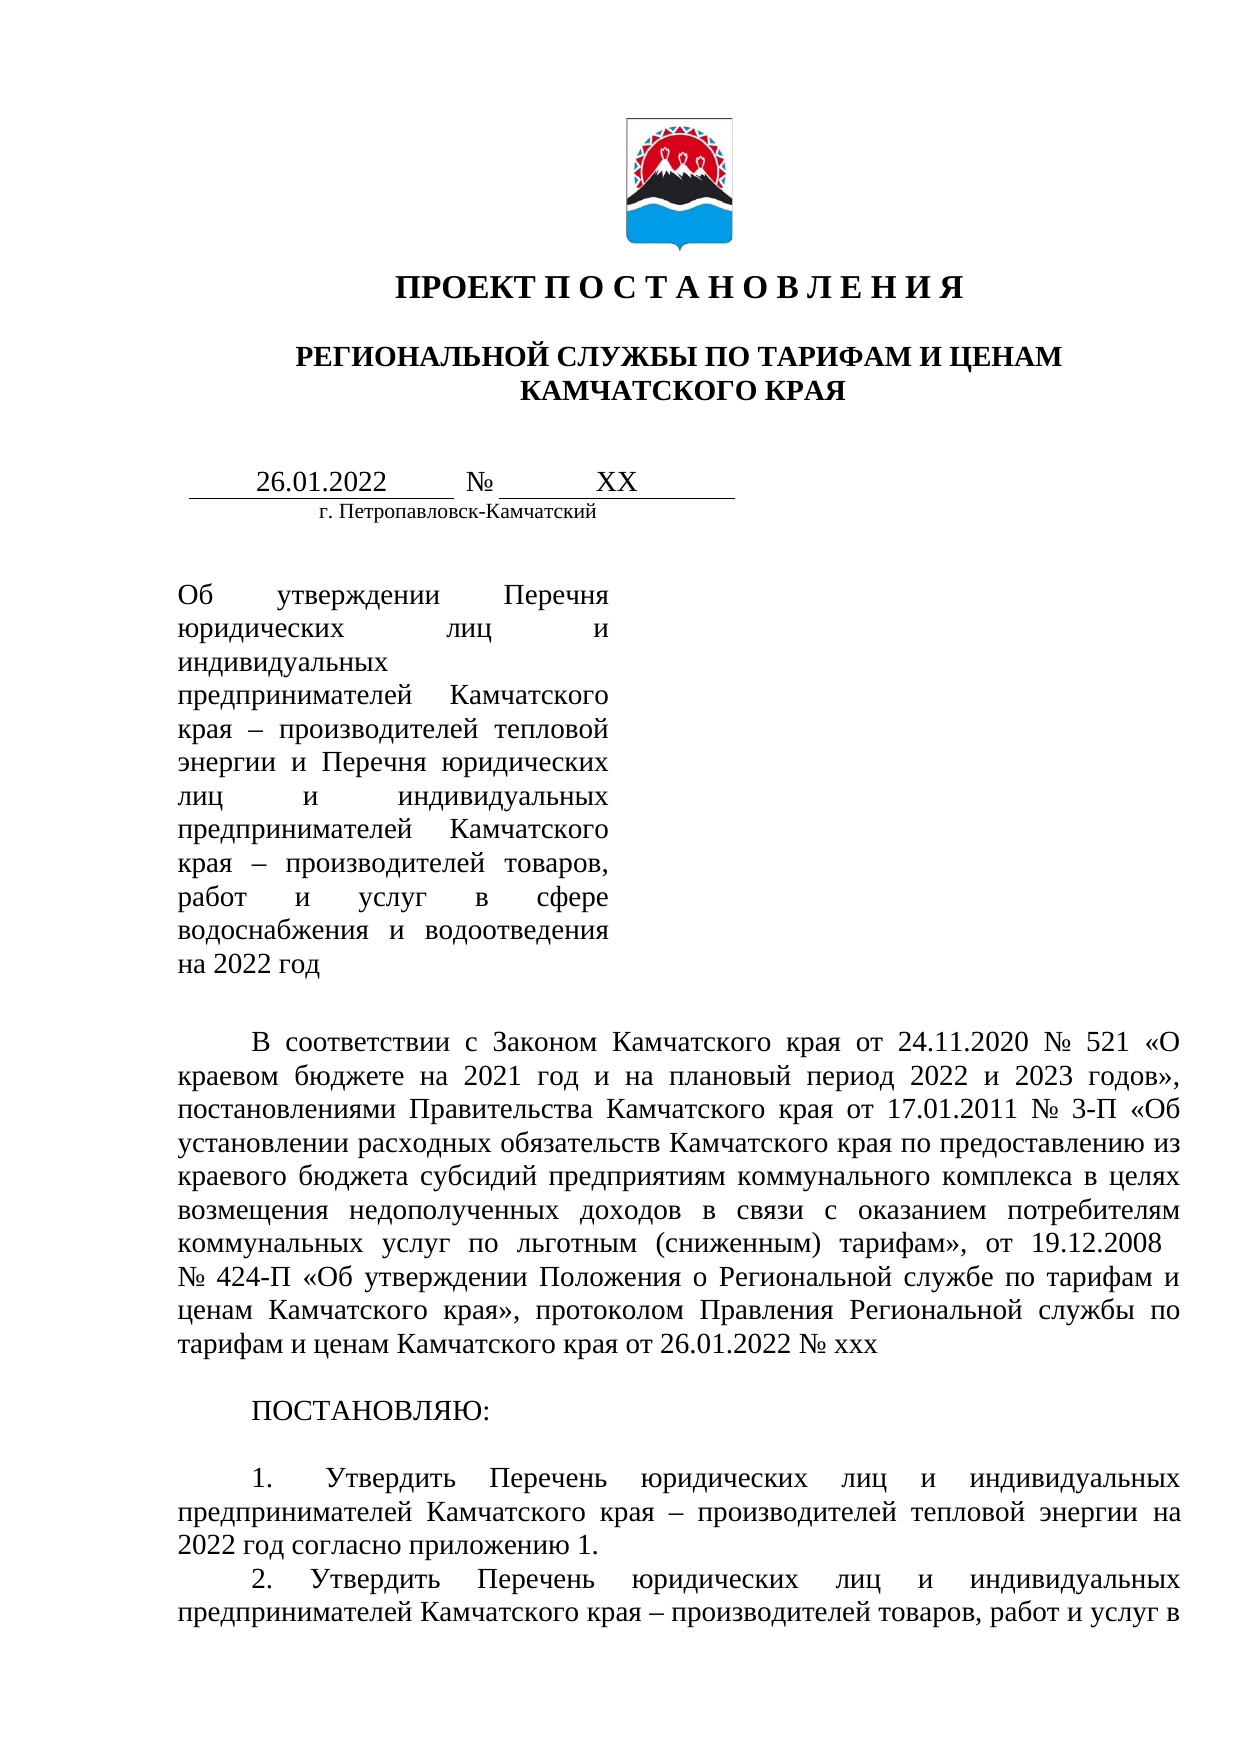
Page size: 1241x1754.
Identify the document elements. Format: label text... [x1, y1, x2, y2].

text В соответствии с Законом Камчатского края от 24.11.2020 № 521 «О краевом бюджете на 2021 год и на плановый период 2022 и 2023 годов», постановлениями Правительства Камчатского края от 17.01.2011 № 3-П «Об установлении расходных обязательств Камчатского края по предоставлению из краевого бюджета субсидий предприятиям коммунального комплекса в целях возмещения недополученных доходов в связи с оказанием потребителям коммунальных услуг по льготным (сниженным) тарифам», от 19.12.2008 № 424-П «Об утверждении Положения о Региональной службе по тарифам и ценам Камчатского края», протоколом Правления Региональной службы по тарифам и ценам Камчатского края от 26.01.2022 № xxx [177, 1024, 1181, 1359]
table_header XX [499, 464, 735, 497]
list Утвердить Перечень юридических лиц и индивидуальных предпринимателей Камчатского края – производителей тепловой энергии на 2022 год согласно приложению 1. [177, 1460, 1181, 1561]
table_header № [454, 464, 498, 497]
title КАМЧАТСКОГО КРАЯ [177, 373, 1181, 406]
table_header 26.01.2022 [189, 464, 454, 497]
title РЕГИОНАЛЬНОЙ СЛУЖБЫ ПО ТАРИФАМ И ЦЕНАМ [177, 339, 1181, 373]
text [177, 1561, 1181, 1628]
table_header Об утверждении Перечня юридических лиц и индивидуальных предпринимателей Камчатского края – производителей тепловой энергии и Перечня юридических лиц и индивидуальных предпринимателей Камчатского края – производителей товаров, работ и услуг в сфере водоснабжения и водоотведения на 2022 год [163, 566, 620, 991]
text ПОСТАНОВЛЯЮ: [177, 1393, 1181, 1427]
picture [626, 118, 733, 251]
text г. Петропавловск-Камчатский [177, 498, 738, 542]
title ПРОЕКТ П О С Т А Н О В Л Е Н И Я [177, 267, 1181, 306]
